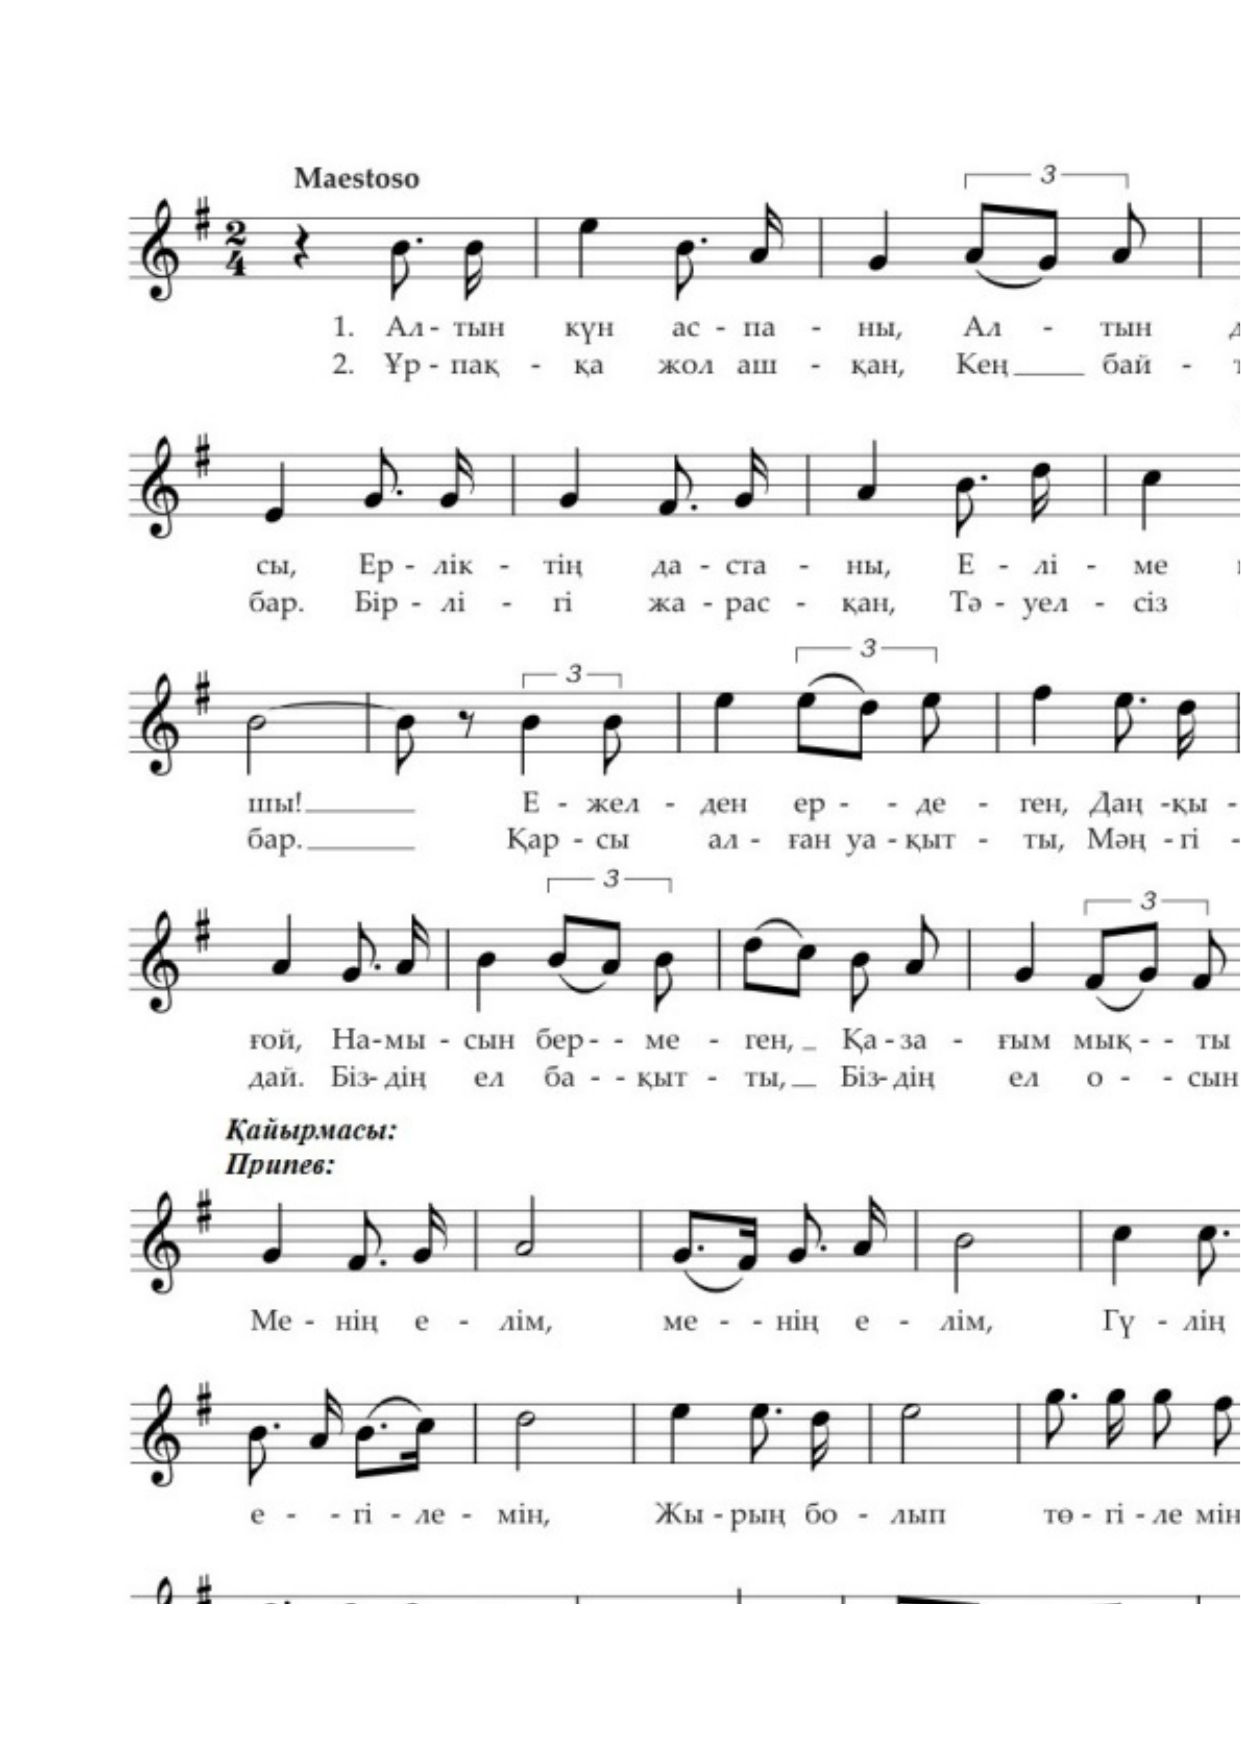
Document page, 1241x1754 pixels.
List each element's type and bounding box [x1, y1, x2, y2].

picture [112, 150, 1241, 1604]
